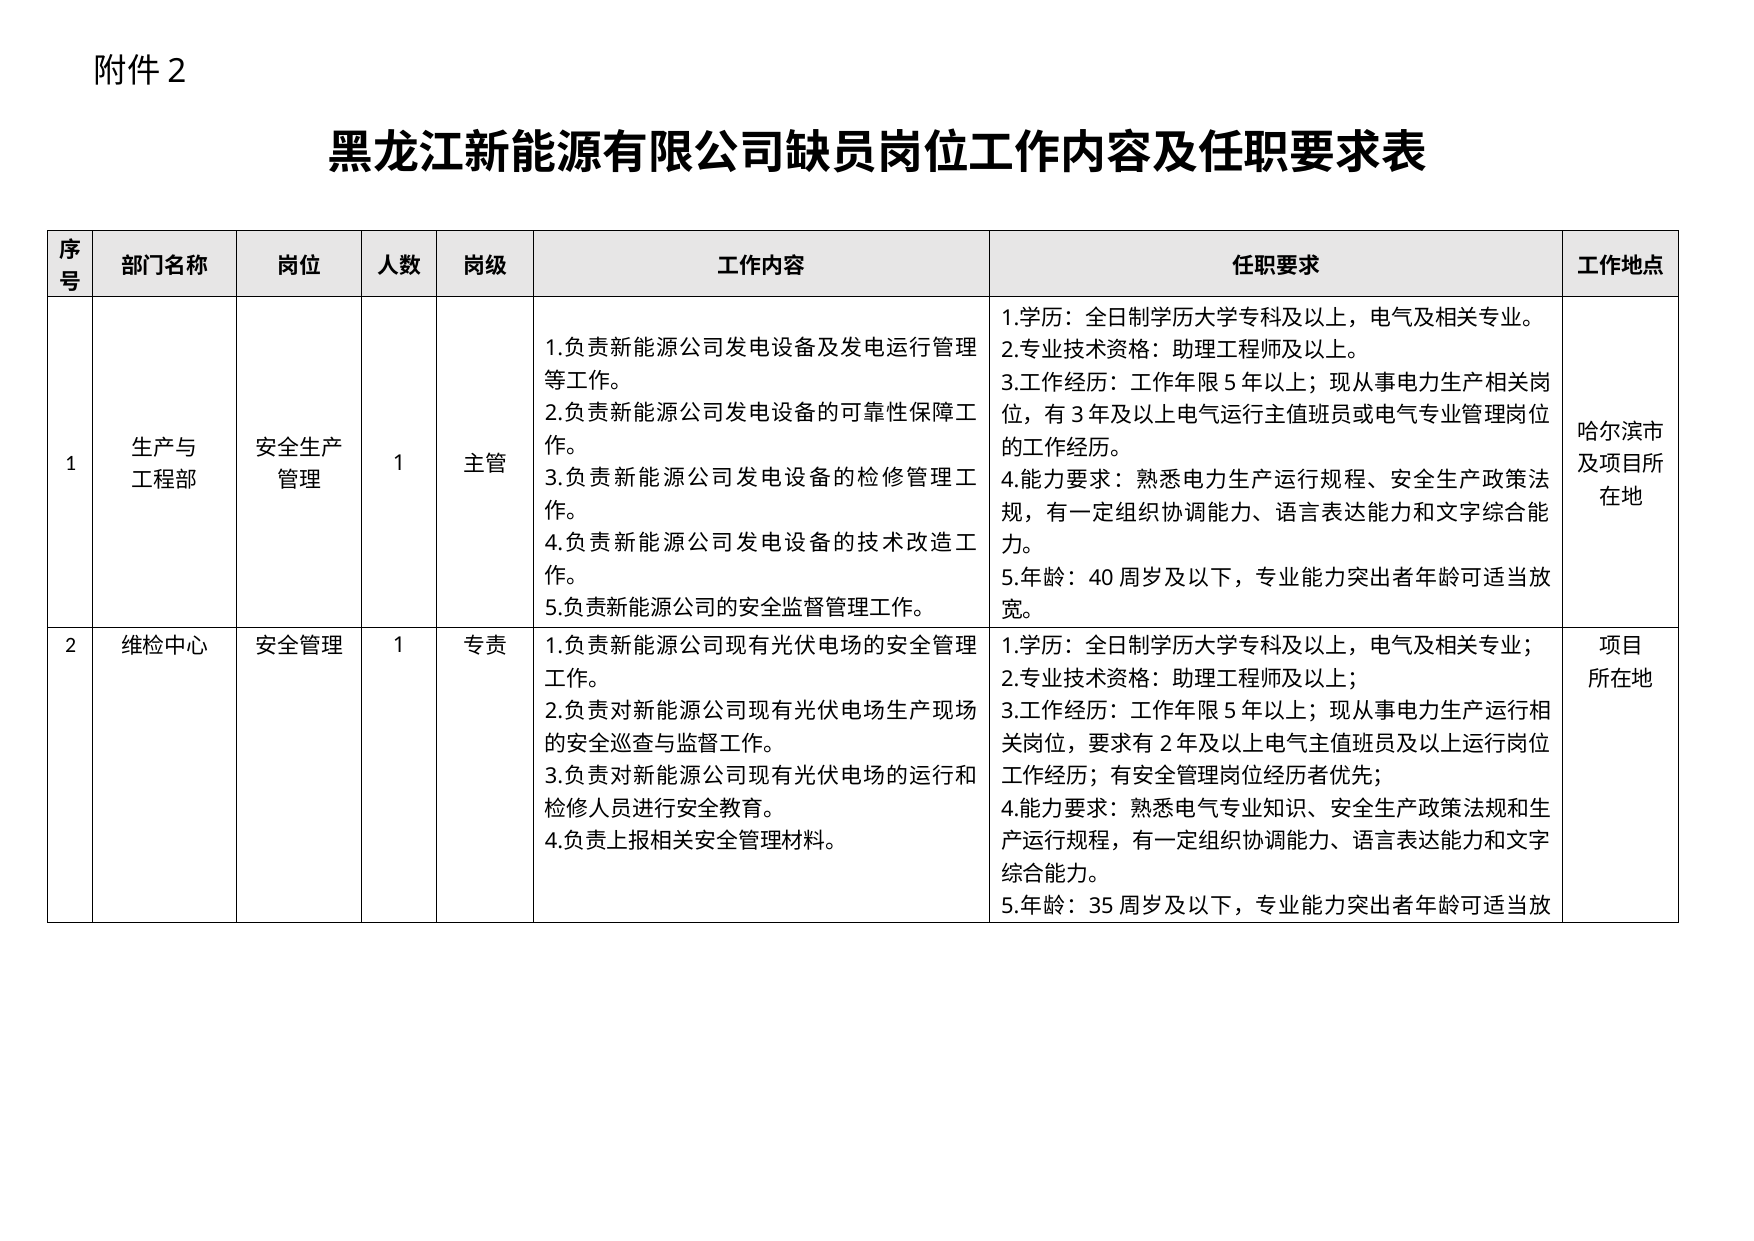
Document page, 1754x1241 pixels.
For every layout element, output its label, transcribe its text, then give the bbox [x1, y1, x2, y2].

table_cell 维检中心 [93, 628, 236, 922]
table_cell 1.学历：全日制学历大学专科及以上，电气及相关专业。 2.专业技术资格：助理工程师及以上。 3.工作经历：工作年限5年以上；现从事电力生产相关岗位，有3年及以上电气运行主值班员或电气专业管理岗位的工作经历。 4.能力要求：熟悉电力生产运行规程、安全生产政策法规，有一定组织协调能力、语言表达能力和文字综合能力。 5.年龄：40周岁及以下，专业能力突出者年龄可适当放宽。 [990, 297, 1562, 627]
table_cell 1 [48, 297, 92, 627]
table_cell 1.负责新能源公司现有光伏电场的安全管理工作。 2.负责对新能源公司现有光伏电场生产现场的安全巡查与监督工作。 3.负责对新能源公司现有光伏电场的运行和检修人员进行安全教育。 4.负责上报相关安全管理材料。 [534, 628, 989, 922]
table_header 工作地点 [1563, 231, 1678, 296]
table_cell 专责 [437, 628, 533, 922]
table_header 岗级 [437, 231, 533, 296]
text 黑龙江新能源有限公司缺员岗位工作内容及任职要求表 [59, 100, 1695, 198]
table_cell 项目 所在地 [1563, 628, 1678, 922]
table_cell 1 [362, 297, 436, 627]
table_cell 1.负责新能源公司发电设备及发电运行管理等工作。 2.负责新能源公司发电设备的可靠性保障工作。 3.负责新能源公司发电设备的检修管理工作。 4.负责新能源公司发电设备的技术改造工作。 5.负责新能源公司的安全监督管理工作。 6.负责新能源公司安全生产管理制度的编写和修编工作。 [534, 297, 989, 627]
table_cell 生产与 工程部 [93, 297, 236, 627]
table_header 人数 [362, 231, 436, 296]
table_cell 2 [48, 628, 92, 922]
table_header 岗位 [237, 231, 361, 296]
table_cell 1.学历：全日制学历大学专科及以上，电气及相关专业； 2.专业技术资格：助理工程师及以上； 3.工作经历：工作年限5年以上；现从事电力生产运行相关岗位，要求有2年及以上电气主值班员及以上运行岗位工作经历；有安全管理岗位经历者优先； 4.能力要求：熟悉电气专业知识、安全生产政策法规和生产运行规程，有一定组织协调能力、语言表达能力和文字综合能力。 5.年龄：35周岁及以下，专业能力突出者年龄可适当放宽。 [990, 628, 1562, 922]
table_cell 主管 [437, 297, 533, 627]
table_cell 1 [362, 628, 436, 922]
table_header 任职要求 [990, 231, 1562, 296]
text 附件2 [59, 35, 1695, 100]
table_cell 哈尔滨市及项目所在地 [1563, 297, 1678, 627]
table_cell 安全生产管理 [237, 297, 361, 627]
table_header 工作内容 [534, 231, 989, 296]
table_cell 安全管理 [237, 628, 361, 922]
table_header 部门名称 [93, 231, 236, 296]
table_header 序号 [48, 231, 92, 296]
